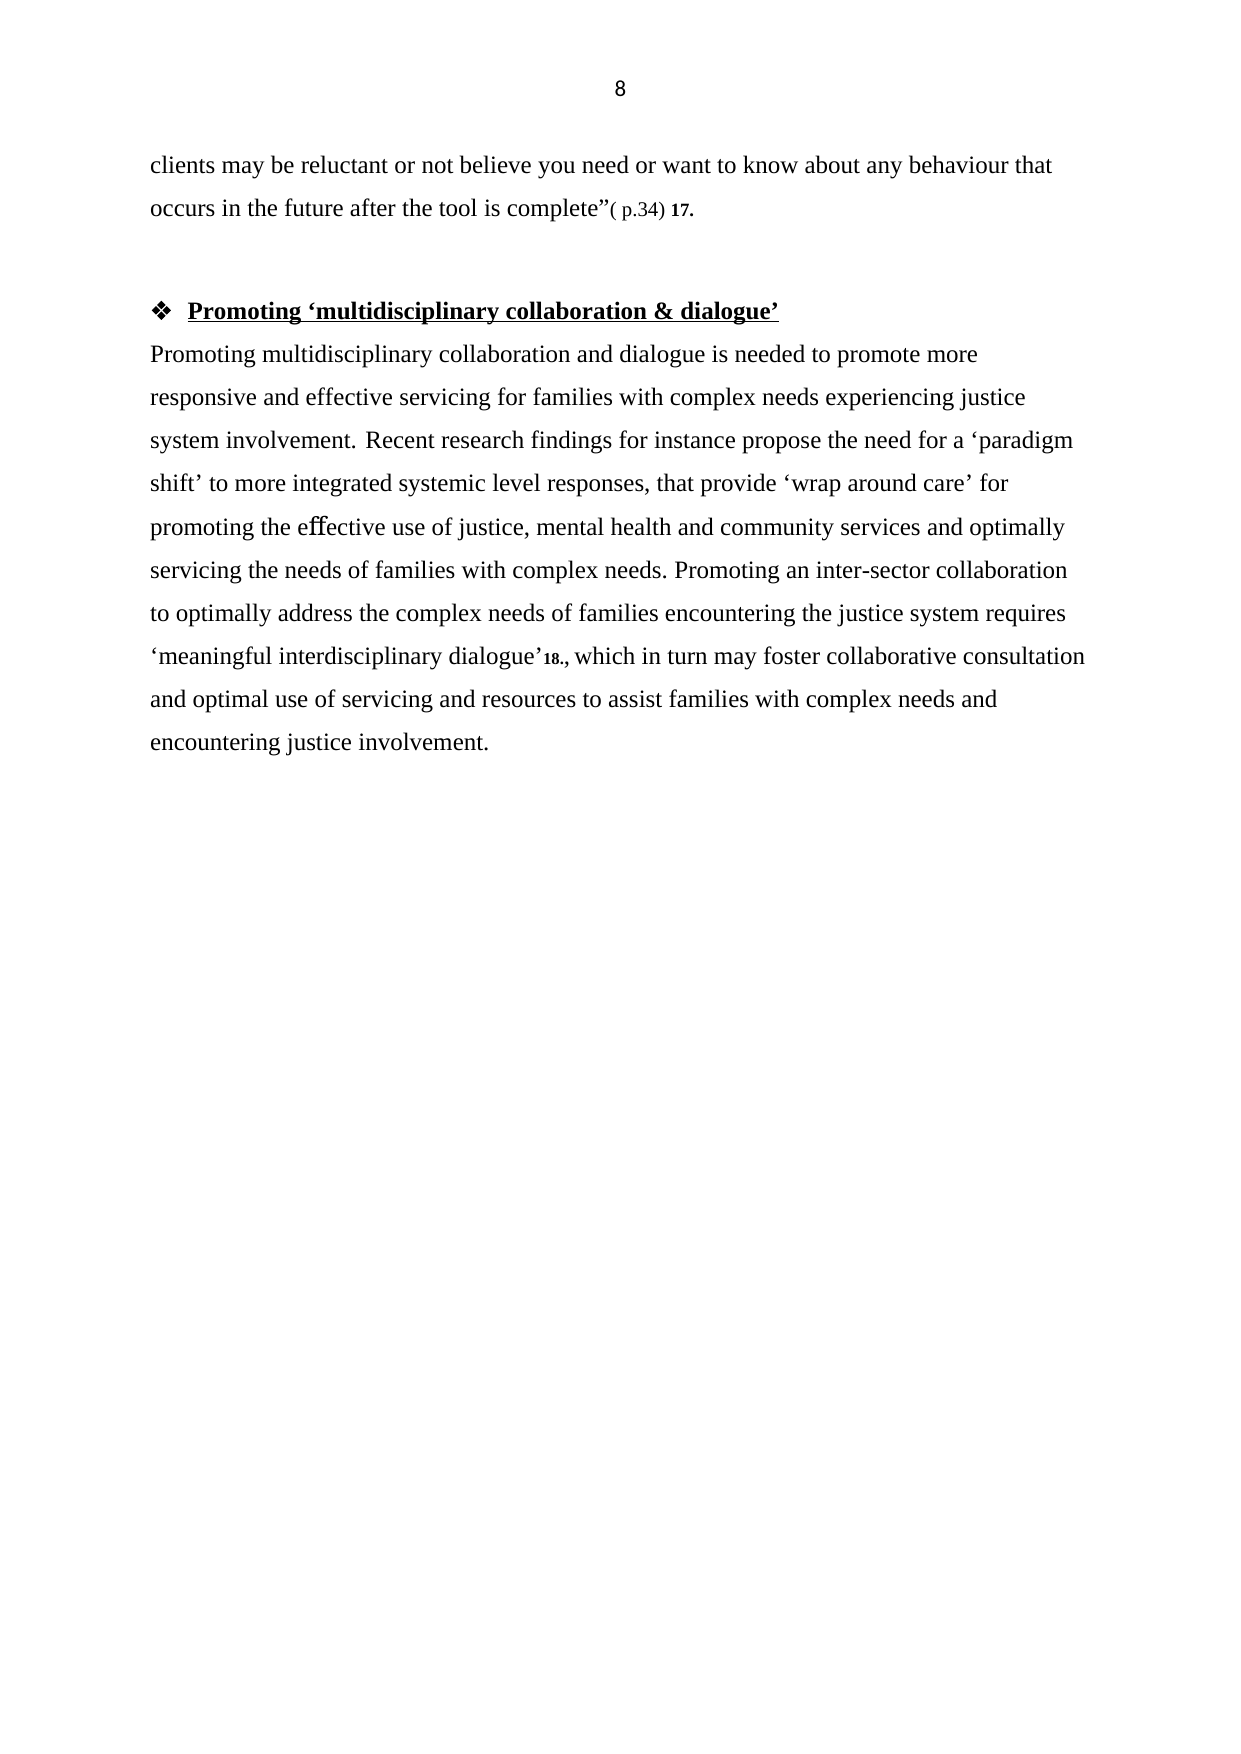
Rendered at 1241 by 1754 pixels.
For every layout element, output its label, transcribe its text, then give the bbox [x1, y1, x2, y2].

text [150, 150, 1090, 222]
list Promoting multidisciplinary collaboration and dialogue is needed to promote more responsive and effective servicing for families with complex needs experiencing justice system involvement. Recent research findings for instance propose the need for a ‘paradigm shift’ to more integrated systemic level responses, that provide ‘wrap around care’ for promoting the eﬀective use of justice, mental health and community services and optimally servicing the needs of families with complex needs. Promoting an inter-sector collaboration to optimally address the complex needs of families encountering the justice system requires ‘meaningful interdisciplinary dialogue’18., which in turn may foster collaborative consultation and optimal use of servicing and resources to assist families with complex needs and encountering justice involvement. [150, 339, 1090, 756]
list Promoting ‘multidisciplinary collaboration & dialogue’ [150, 296, 1090, 325]
